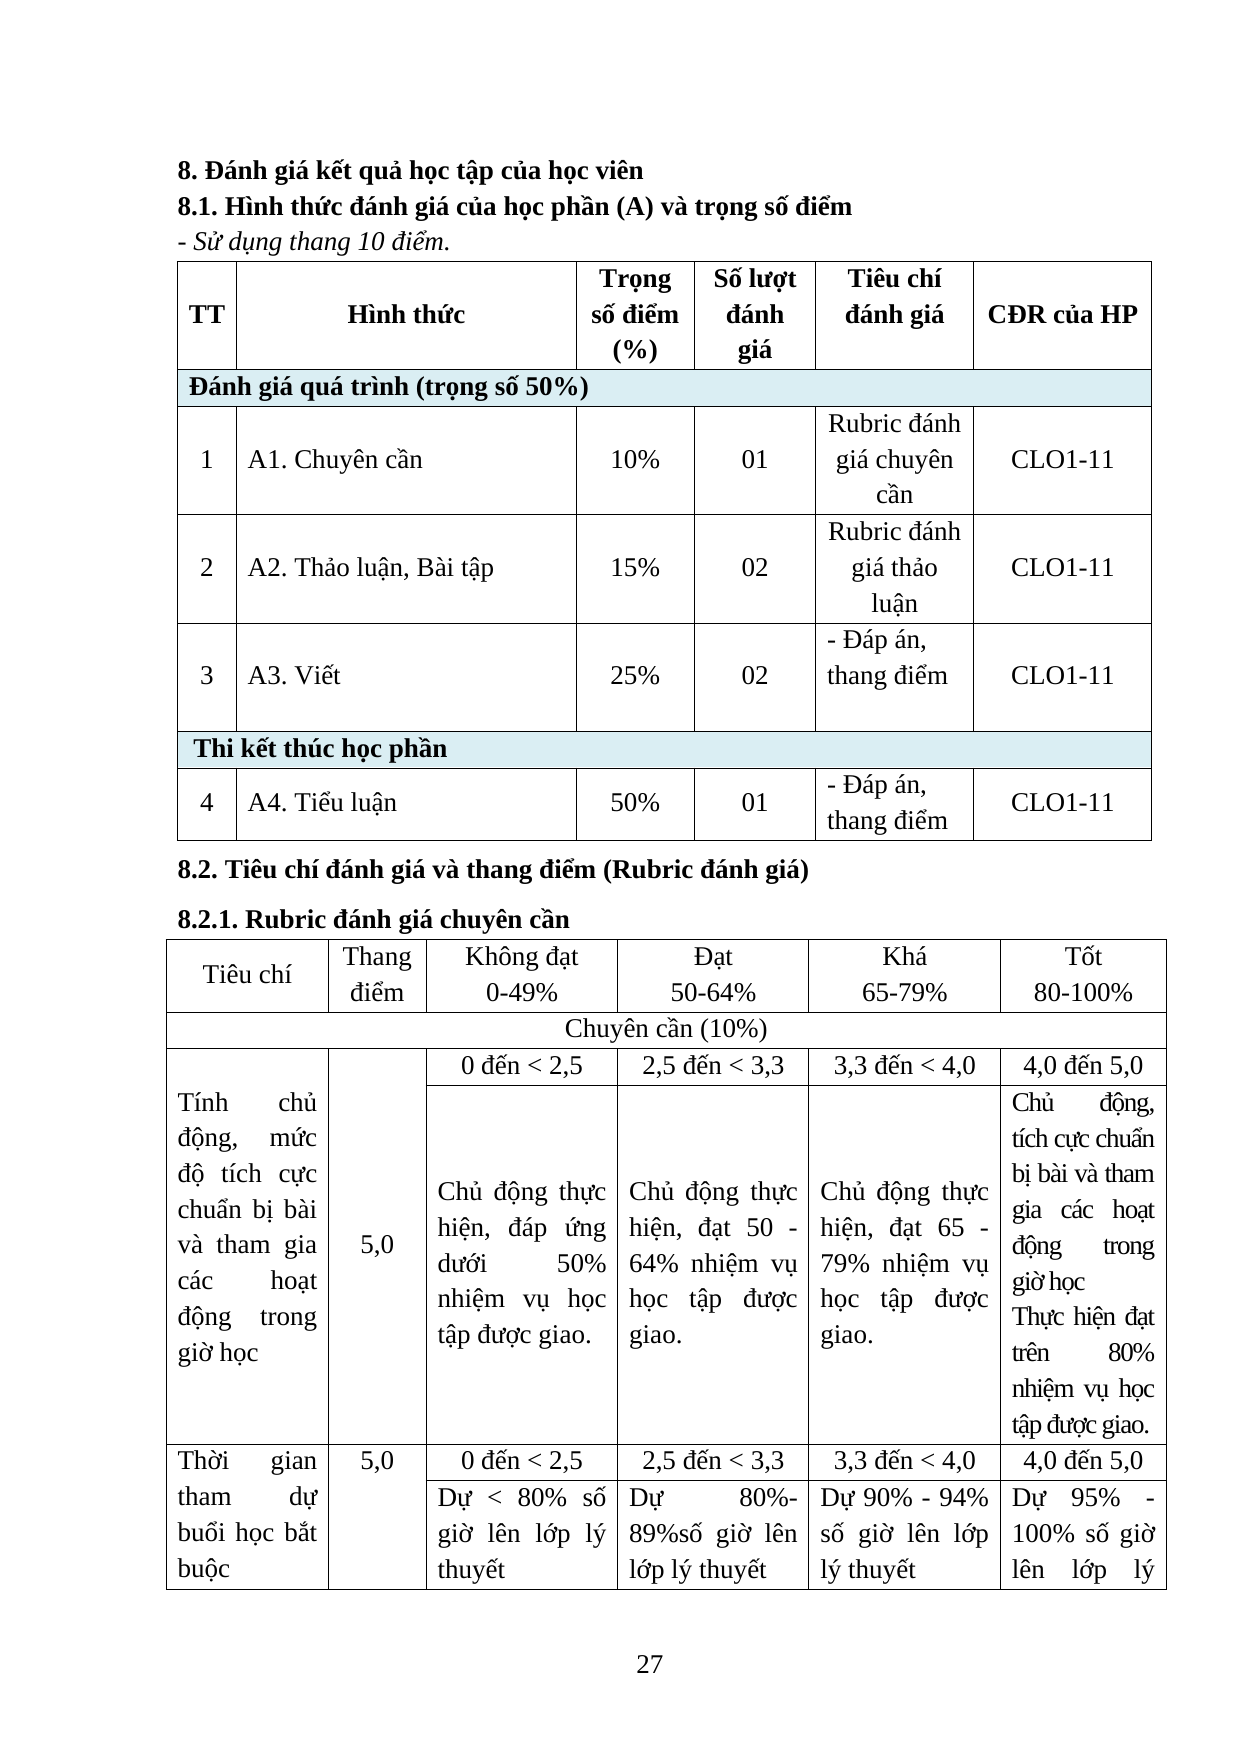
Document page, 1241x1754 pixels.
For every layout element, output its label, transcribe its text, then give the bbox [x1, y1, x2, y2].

table_header Hình thức [237, 262, 576, 369]
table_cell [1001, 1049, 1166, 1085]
text 8.2. Tiêu chí đánh giá và thang điểm (Rubric đánh giá) [177, 853, 1122, 885]
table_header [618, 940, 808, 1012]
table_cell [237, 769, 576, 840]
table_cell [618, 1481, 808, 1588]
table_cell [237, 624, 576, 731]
text 8.2.1. Rubric đánh giá chuyên cần [177, 903, 1122, 934]
text 8. Đánh giá kết quả học tập của học viên [177, 154, 1122, 185]
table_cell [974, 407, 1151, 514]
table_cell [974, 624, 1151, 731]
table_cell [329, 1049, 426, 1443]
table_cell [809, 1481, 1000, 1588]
table_cell Đánh giá quá trình (trọng số 50%) [178, 370, 1151, 406]
table_cell 1 [178, 407, 236, 514]
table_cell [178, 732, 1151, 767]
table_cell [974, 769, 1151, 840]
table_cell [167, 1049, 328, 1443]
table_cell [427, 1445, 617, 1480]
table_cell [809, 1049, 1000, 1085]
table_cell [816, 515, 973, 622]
text 8.1. Hình thức đánh giá của học phần (A) và trọng số điểm [177, 189, 1122, 221]
text - Sử dụng thang 10 điểm. [177, 225, 1122, 256]
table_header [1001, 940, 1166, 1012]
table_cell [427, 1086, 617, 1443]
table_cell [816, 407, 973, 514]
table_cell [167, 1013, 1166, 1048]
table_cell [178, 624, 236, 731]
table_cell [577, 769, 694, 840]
table_header Tiêu chí đánh giá [816, 262, 973, 369]
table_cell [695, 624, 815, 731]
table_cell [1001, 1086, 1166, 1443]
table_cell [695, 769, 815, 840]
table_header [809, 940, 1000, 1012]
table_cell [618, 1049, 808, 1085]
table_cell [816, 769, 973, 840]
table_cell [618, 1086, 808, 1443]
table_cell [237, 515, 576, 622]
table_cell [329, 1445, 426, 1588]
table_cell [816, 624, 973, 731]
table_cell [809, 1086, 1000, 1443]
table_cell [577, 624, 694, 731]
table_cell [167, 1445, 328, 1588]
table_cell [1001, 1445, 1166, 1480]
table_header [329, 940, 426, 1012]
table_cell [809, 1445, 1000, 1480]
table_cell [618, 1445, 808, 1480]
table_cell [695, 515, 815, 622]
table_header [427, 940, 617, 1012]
table_header Trọng số điểm (%) [577, 262, 694, 369]
table_header CĐR của HP [974, 262, 1151, 369]
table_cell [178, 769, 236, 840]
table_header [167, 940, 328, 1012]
table_header TT [178, 262, 236, 369]
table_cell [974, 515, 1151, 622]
table_cell 10% [577, 407, 694, 514]
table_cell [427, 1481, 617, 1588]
table_header Số lượt đánh giá [695, 262, 815, 369]
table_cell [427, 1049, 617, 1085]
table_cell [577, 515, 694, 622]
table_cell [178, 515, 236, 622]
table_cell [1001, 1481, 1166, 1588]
table_cell 01 [695, 407, 815, 514]
table_cell A1. Chuyên cần [237, 407, 576, 514]
